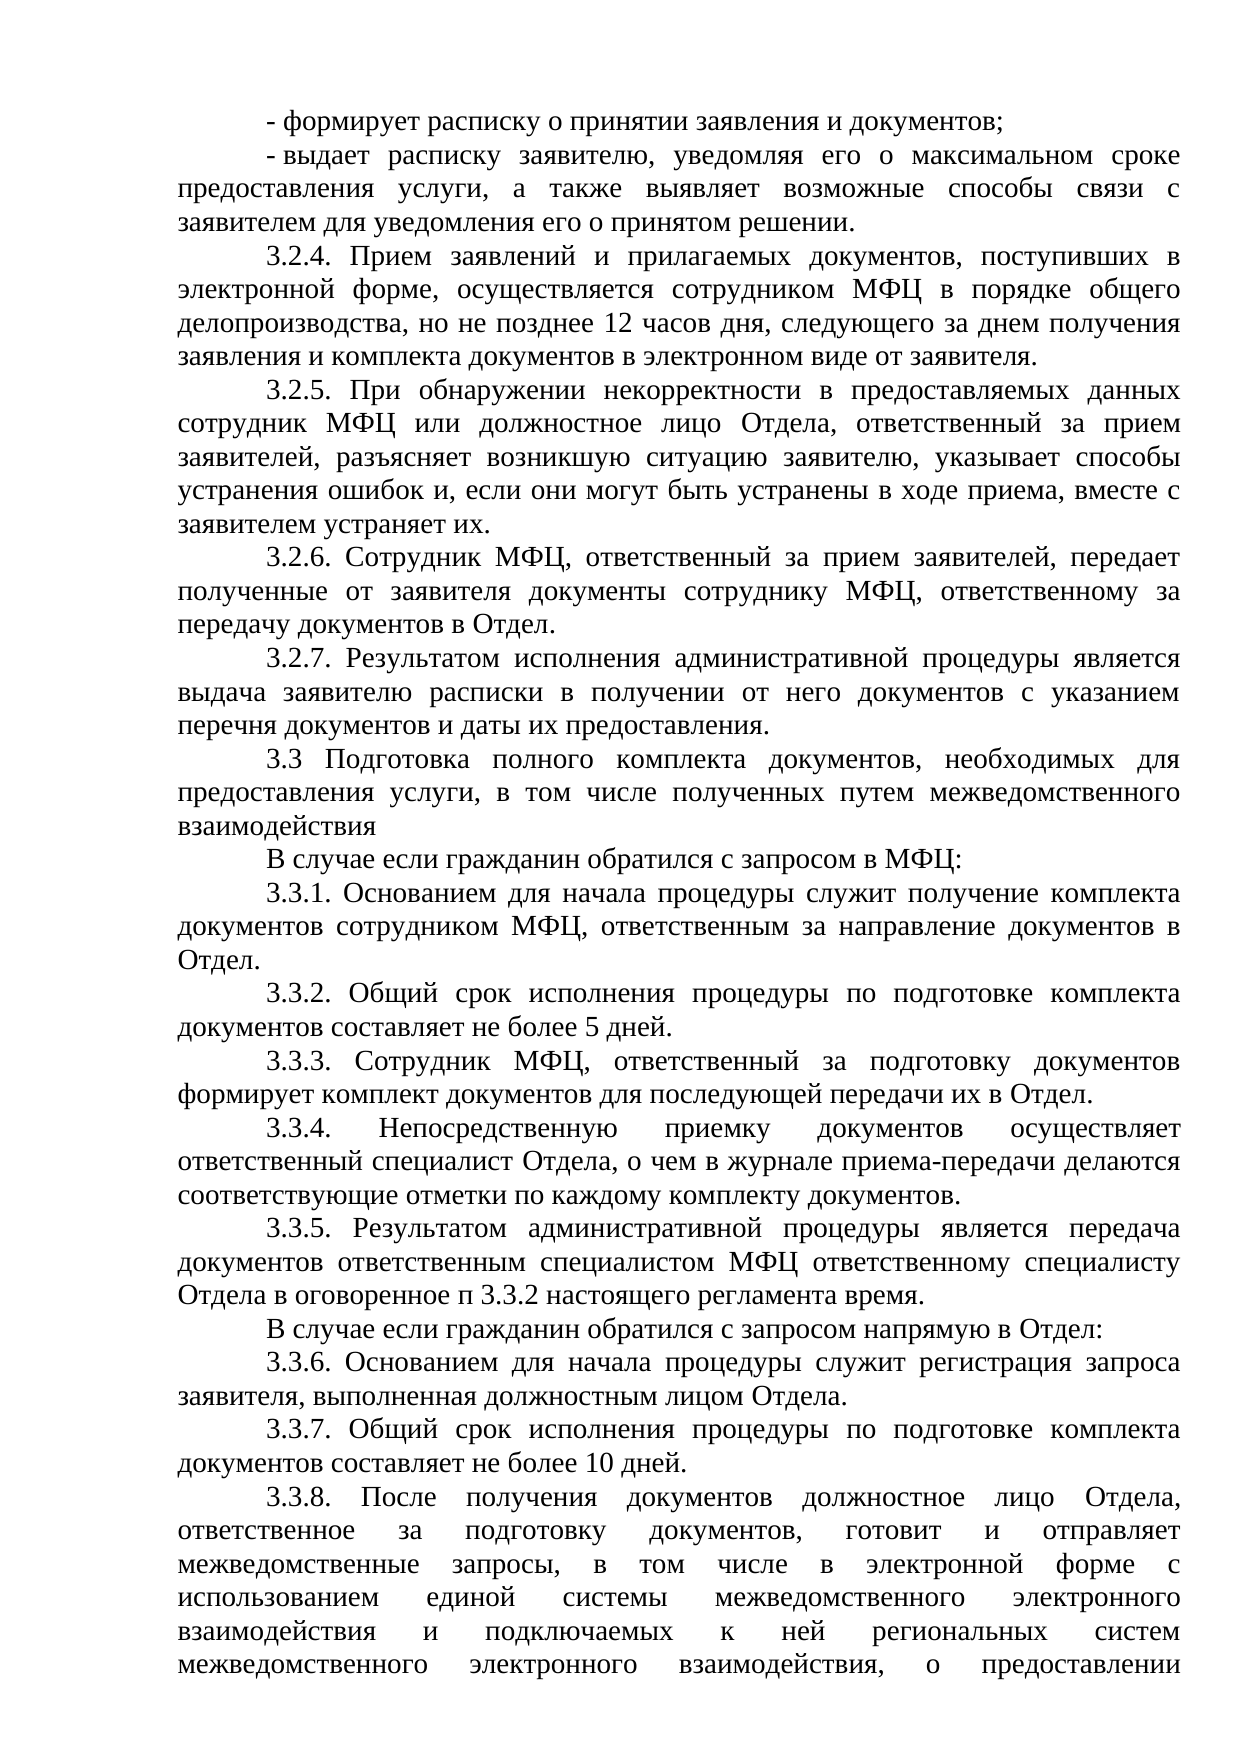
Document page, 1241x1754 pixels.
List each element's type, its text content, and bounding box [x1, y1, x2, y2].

text 3.3.2. Общий срок исполнения процедуры по подготовке комплекта документов составляет не более 5 дней. [177, 976, 1181, 1043]
text В случае если гражданин обратился с запросом напрямую в Отдел: [177, 1311, 1181, 1344]
text - выдает расписку заявителю, уведомляя его о максимальном сроке предоставления услуги, а также выявляет возможные способы связи с заявителем для уведомления его о принятом решении. [177, 137, 1181, 238]
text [177, 1479, 1181, 1680]
text 3.3.5. Результатом административной процедуры является передача документов ответственным специалистом МФЦ ответственному специалисту Отдела в оговоренное п 3.3.2 настоящего регламента время. [177, 1210, 1181, 1311]
text - формирует расписку о принятии заявления и документов; [177, 103, 1181, 137]
text 3.3 Подготовка полного комплекта документов, необходимых для предоставления услуги, в том числе полученных путем межведомственного взаимодействия [177, 741, 1181, 841]
text 3.3.3. Сотрудник МФЦ, ответственный за подготовку документов формирует комплект документов для последующей передачи их в Отдел. [177, 1043, 1181, 1110]
text 3.3.7. Общий срок исполнения процедуры по подготовке комплекта документов составляет не более 10 дней. [177, 1412, 1181, 1479]
text 3.2.7. Результатом исполнения административной процедуры является выдача заявителю расписки в получении от него документов с указанием перечня документов и даты их предоставления. [177, 640, 1181, 741]
text 3.2.6. Сотрудник МФЦ, ответственный за прием заявителей, передает полученные от заявителя документы сотруднику МФЦ, ответственному за передачу документов в Отдел. [177, 539, 1181, 640]
text 3.2.4. Прием заявлений и прилагаемых документов, поступивших в электронной форме, осуществляется сотрудником МФЦ в порядке общего делопроизводства, но не позднее 12 часов дня, следующего за днем получения заявления и комплекта документов в электронном виде от заявителя. [177, 238, 1181, 372]
text В случае если гражданин обратился с запросом в МФЦ: [177, 841, 1181, 875]
text 3.3.6. Основанием для начала процедуры служит регистрация запроса заявителя, выполненная должностным лицом Отдела. [177, 1344, 1181, 1412]
text 3.2.5. При обнаружении некорректности в предоставляемых данных сотрудник МФЦ или должностное лицо Отдела, ответственный за прием заявителей, разъясняет возникшую ситуацию заявителю, указывает способы устранения ошибок и, если они могут быть устранены в ходе приема, вместе с заявителем устраняет их. [177, 372, 1181, 539]
text 3.3.4. Непосредственную приемку документов осуществляет ответственный специалист Отдела, о чем в журнале приема-передачи делаются соответствующие отметки по каждому комплекту документов. [177, 1110, 1181, 1210]
text 3.3.1. Основанием для начала процедуры служит получение комплекта документов сотрудником МФЦ, ответственным за направление документов в Отдел. [177, 875, 1181, 976]
